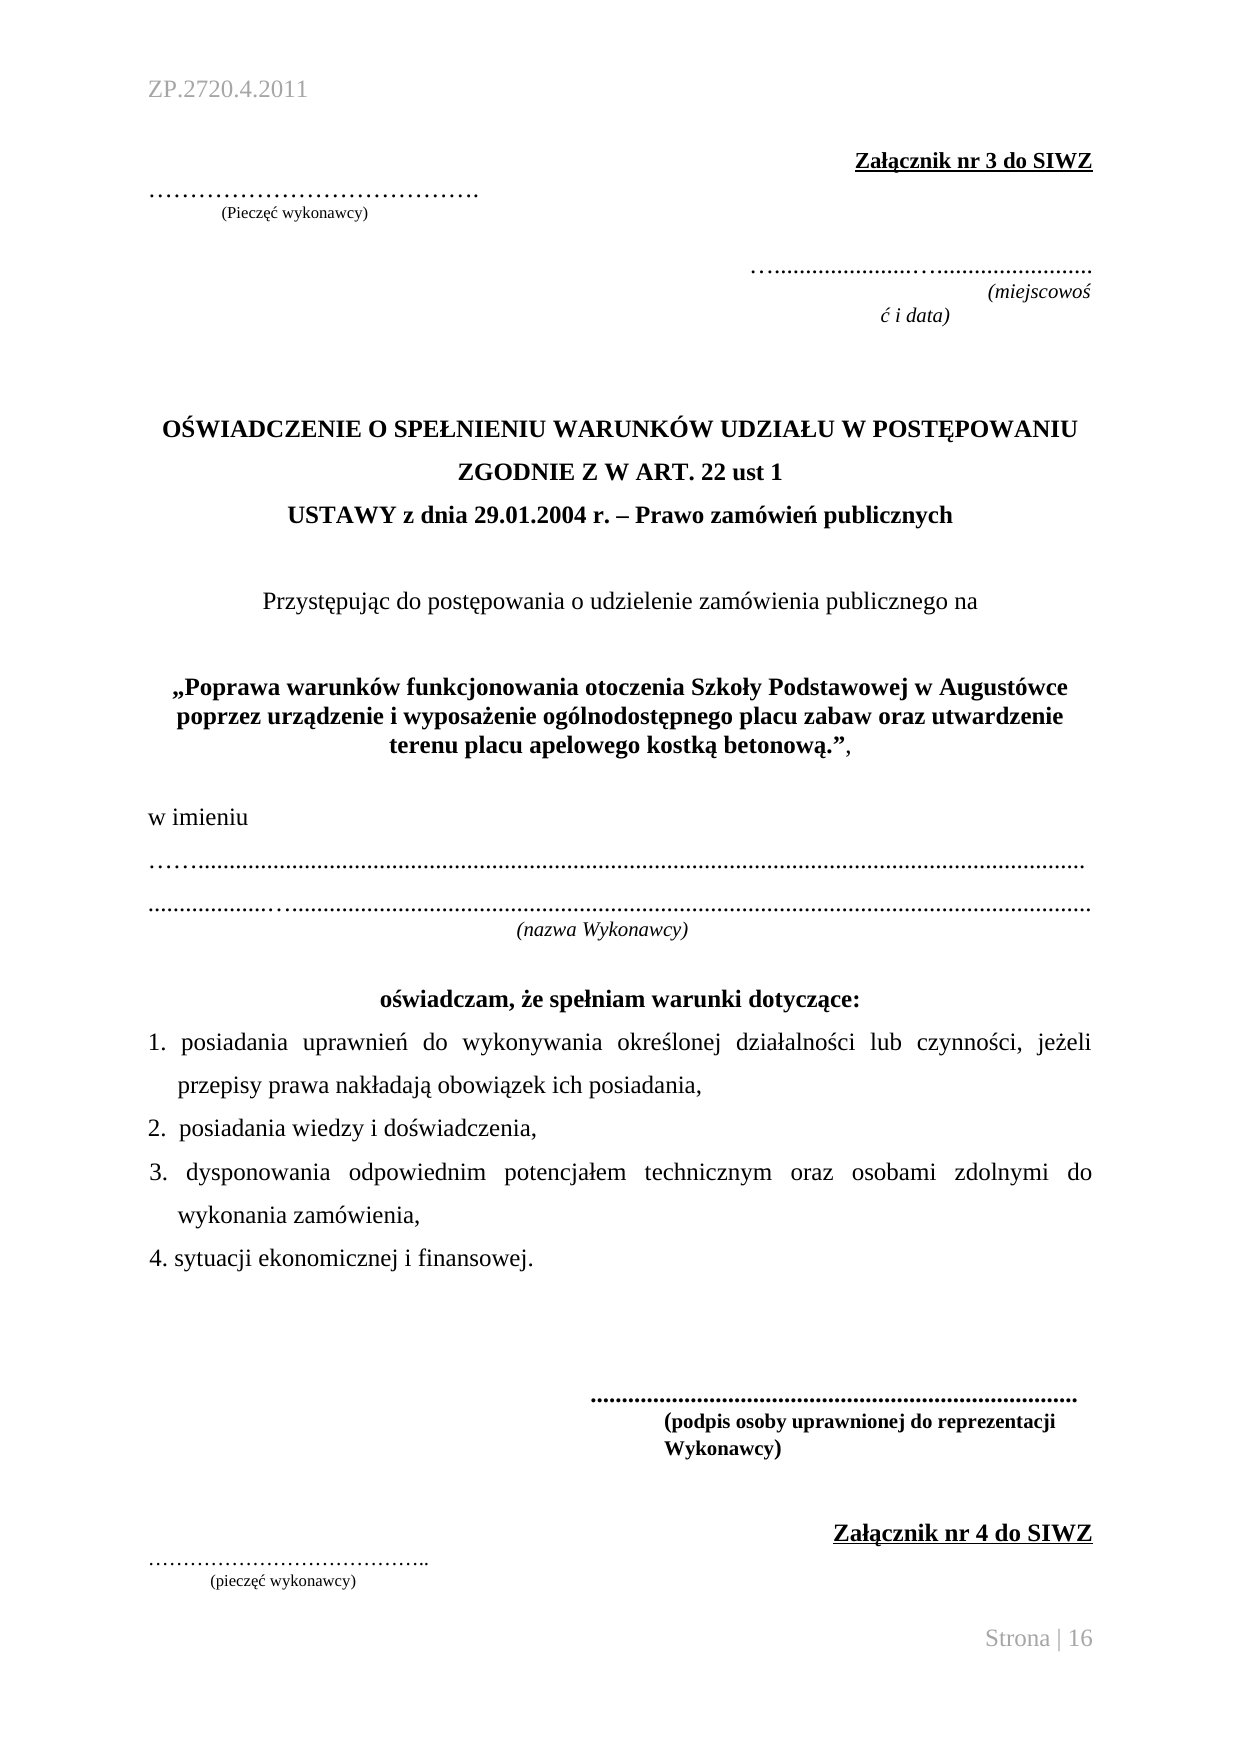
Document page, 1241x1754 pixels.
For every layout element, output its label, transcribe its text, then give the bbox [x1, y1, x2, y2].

text USTAWY z dnia 29.01.2004 r. – Prawo zamówień publicznych [148, 500, 1093, 529]
text .............................................................................. [590, 1379, 1093, 1407]
text 4. sytuacji ekonomicznej i finansowej. [149, 1243, 1093, 1272]
text 2. posiadania wiedzy i doświadczenia, [148, 1113, 1093, 1142]
text ………………………………….. [148, 1546, 1093, 1570]
text (nazwa Wykonawcy) [443, 917, 1093, 941]
text ZGODNIE Z W ART. 22 ust 1 [148, 457, 1093, 486]
text OŚWIADCZENIE O SPEŁNIENIU WARUNKÓW UDZIAŁU W POSTĘPOWANIU [148, 414, 1093, 442]
text „Poprawa warunków funkcjonowania otoczenia Szkoły Podstawowej w Augustówce poprzez urządzenie i wyposażenie ogólnodostępnego placu zabaw oraz utwardzenie terenu placu apelowego kostką betonową.”, [148, 672, 1093, 759]
text Załącznik nr 3 do SIWZ [148, 148, 1093, 174]
text …………………………………. [148, 174, 1093, 203]
text (miejscowość i data) [738, 279, 1093, 327]
text …......................…......................... [148, 251, 1093, 279]
text (Pieczęć wykonawcy) [148, 203, 1093, 222]
text (pieczęć wykonawcy) [148, 1570, 1093, 1589]
text Załącznik nr 4 do SIWZ [148, 1518, 1093, 1546]
text Przystępując do postępowania o udzielenie zamówienia publicznego na [148, 586, 1093, 615]
text 1. posiadania uprawnień do wykonywania określonej działalności lub czynności, jeżeli przepisy prawa nakładają obowiązek ich posiadania, [148, 1027, 1093, 1099]
text ...................…................................................................................................................................ [148, 888, 1093, 917]
text oświadczam, że spełniam warunki dotyczące: [148, 984, 1093, 1013]
text w imieniu …….............................................................................................................................................. [148, 802, 1093, 874]
text 3. dysponowania odpowiednim potencjałem technicznym oraz osobami zdolnymi do wykonania zamówienia, [149, 1157, 1093, 1228]
text (podpis osoby uprawnionej do reprezentacji Wykonawcy) [664, 1407, 1093, 1460]
